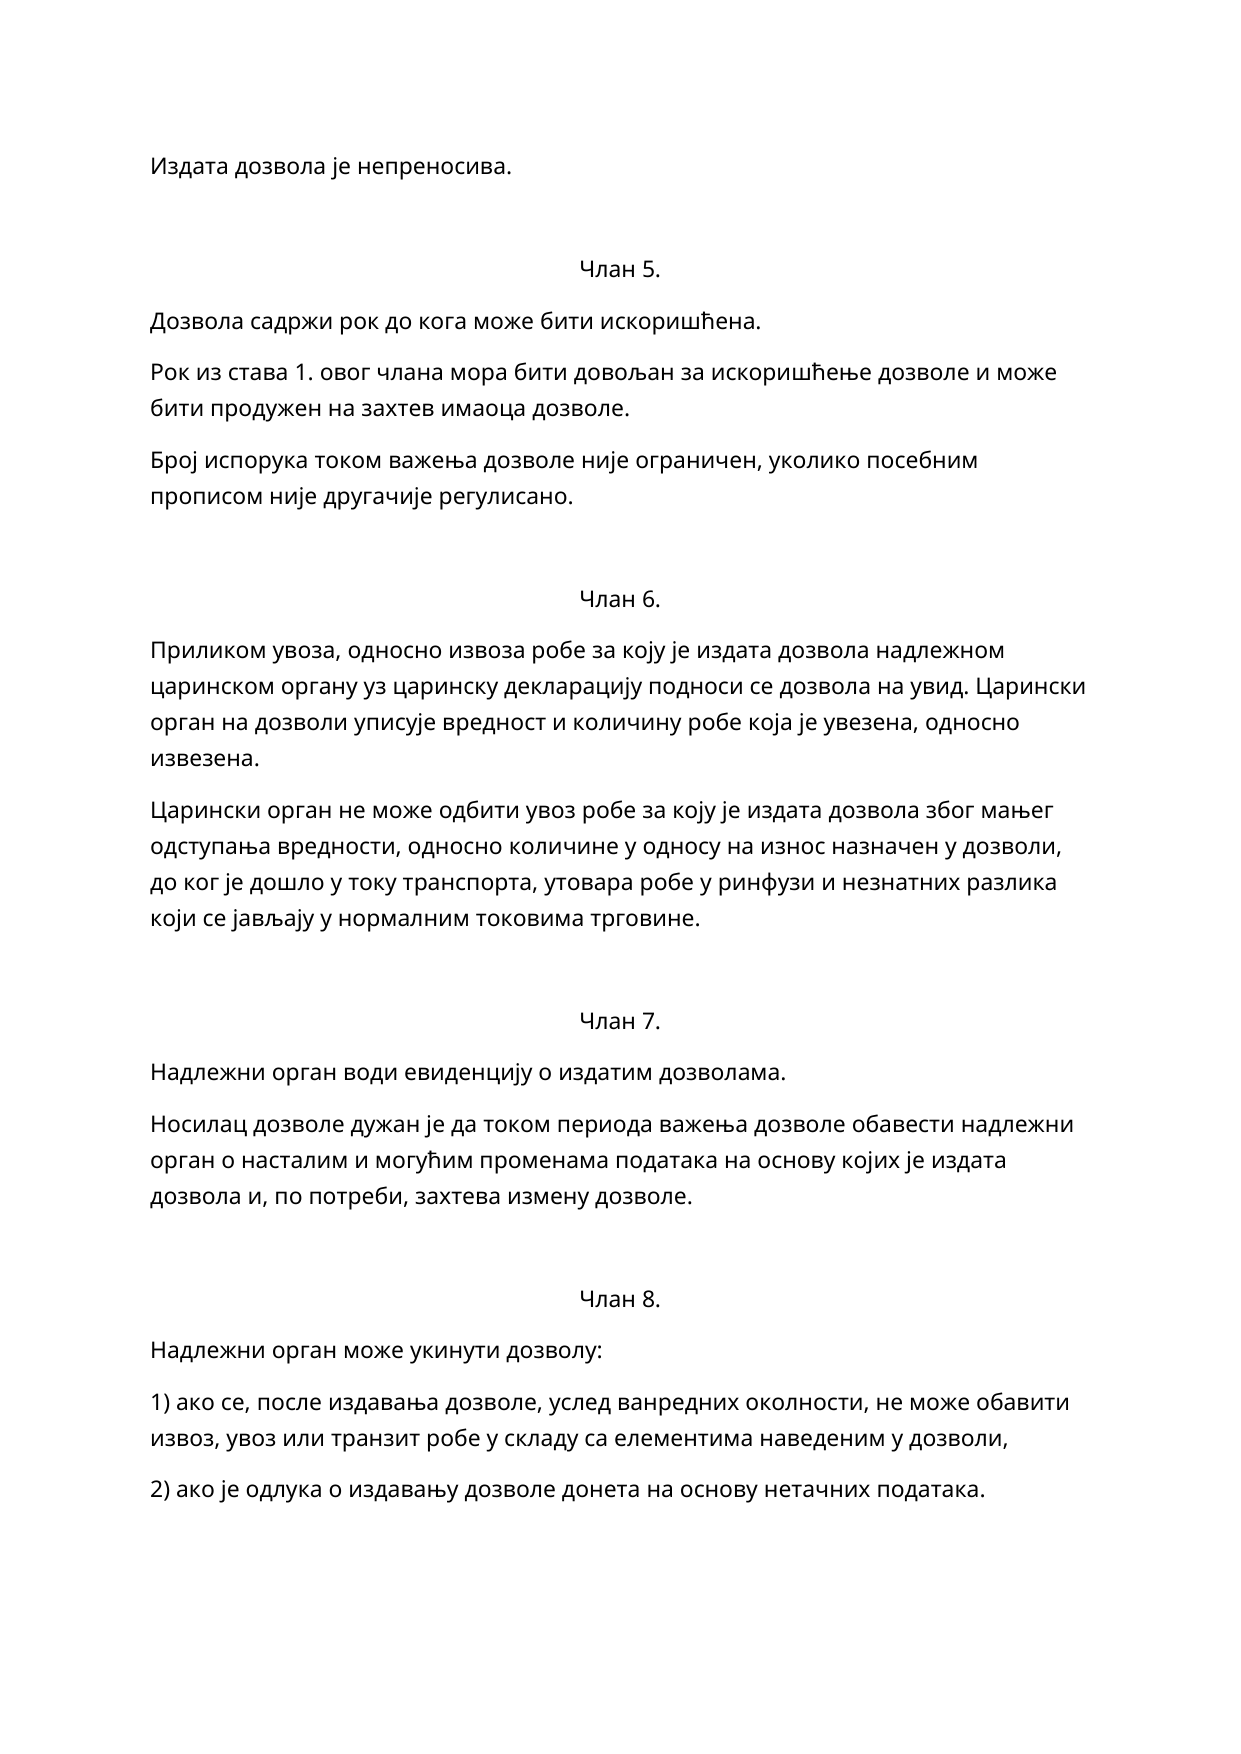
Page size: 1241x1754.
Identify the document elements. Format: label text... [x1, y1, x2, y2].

text Рок из става 1. овог члана мора бити довољан за искоришћење дозволе и може бити продужен на захтев имаоца дозволе. [150, 356, 1090, 423]
text Приликом увоза, односно извоза робе за коју је издата дозвола надлежном царинском органу уз царинску декларацију подноси се дозвола на увид. Царински орган на дозволи уписује вредност и количину робе која је увезена, односно извезена. [150, 634, 1090, 773]
text Члан 5. [150, 253, 1090, 284]
text Носилац дозволе дужан је да током периода важења дозволе обавести надлежни орган о насталим и могућим променама података на основу којих је издата дозвола и, по потреби, захтева измену дозволе. [150, 1108, 1090, 1211]
text Издата дозвола је непреносива. [150, 150, 1090, 181]
text Дозвола садржи рок до кога може бити искоришћена. [150, 305, 1090, 336]
text Члан 8. [150, 1283, 1090, 1314]
text Царински орган не може одбити увоз робе за коју је издата дозвола због мањег одступања вредности, односно количине у односу на износ назначен у дозволи, до ког је дошло у току транспорта, утовара робе у ринфузи и незнатних разлика који се јављају у нормалним токовима трговине. [150, 794, 1090, 933]
text Надлежни орган може укинути дозволу: [150, 1334, 1090, 1366]
text Члан 6. [150, 583, 1090, 614]
text Број испорука током важења дозволе није ограничен, уколико посебним прописом није другачије регулисано. [150, 444, 1090, 511]
text 1) ако се, после издавања дозволе, услед ванредних околности, не може обавити извоз, увоз или транзит робе у складу са елементима наведеним у дозволи, [150, 1386, 1090, 1453]
text 2) ако је одлука о издавању дозволе донета на основу нетачних података. [150, 1473, 1090, 1505]
text Члан 7. [150, 1005, 1090, 1036]
text Надлежни орган води евиденцију о издатим дозволама. [150, 1056, 1090, 1087]
